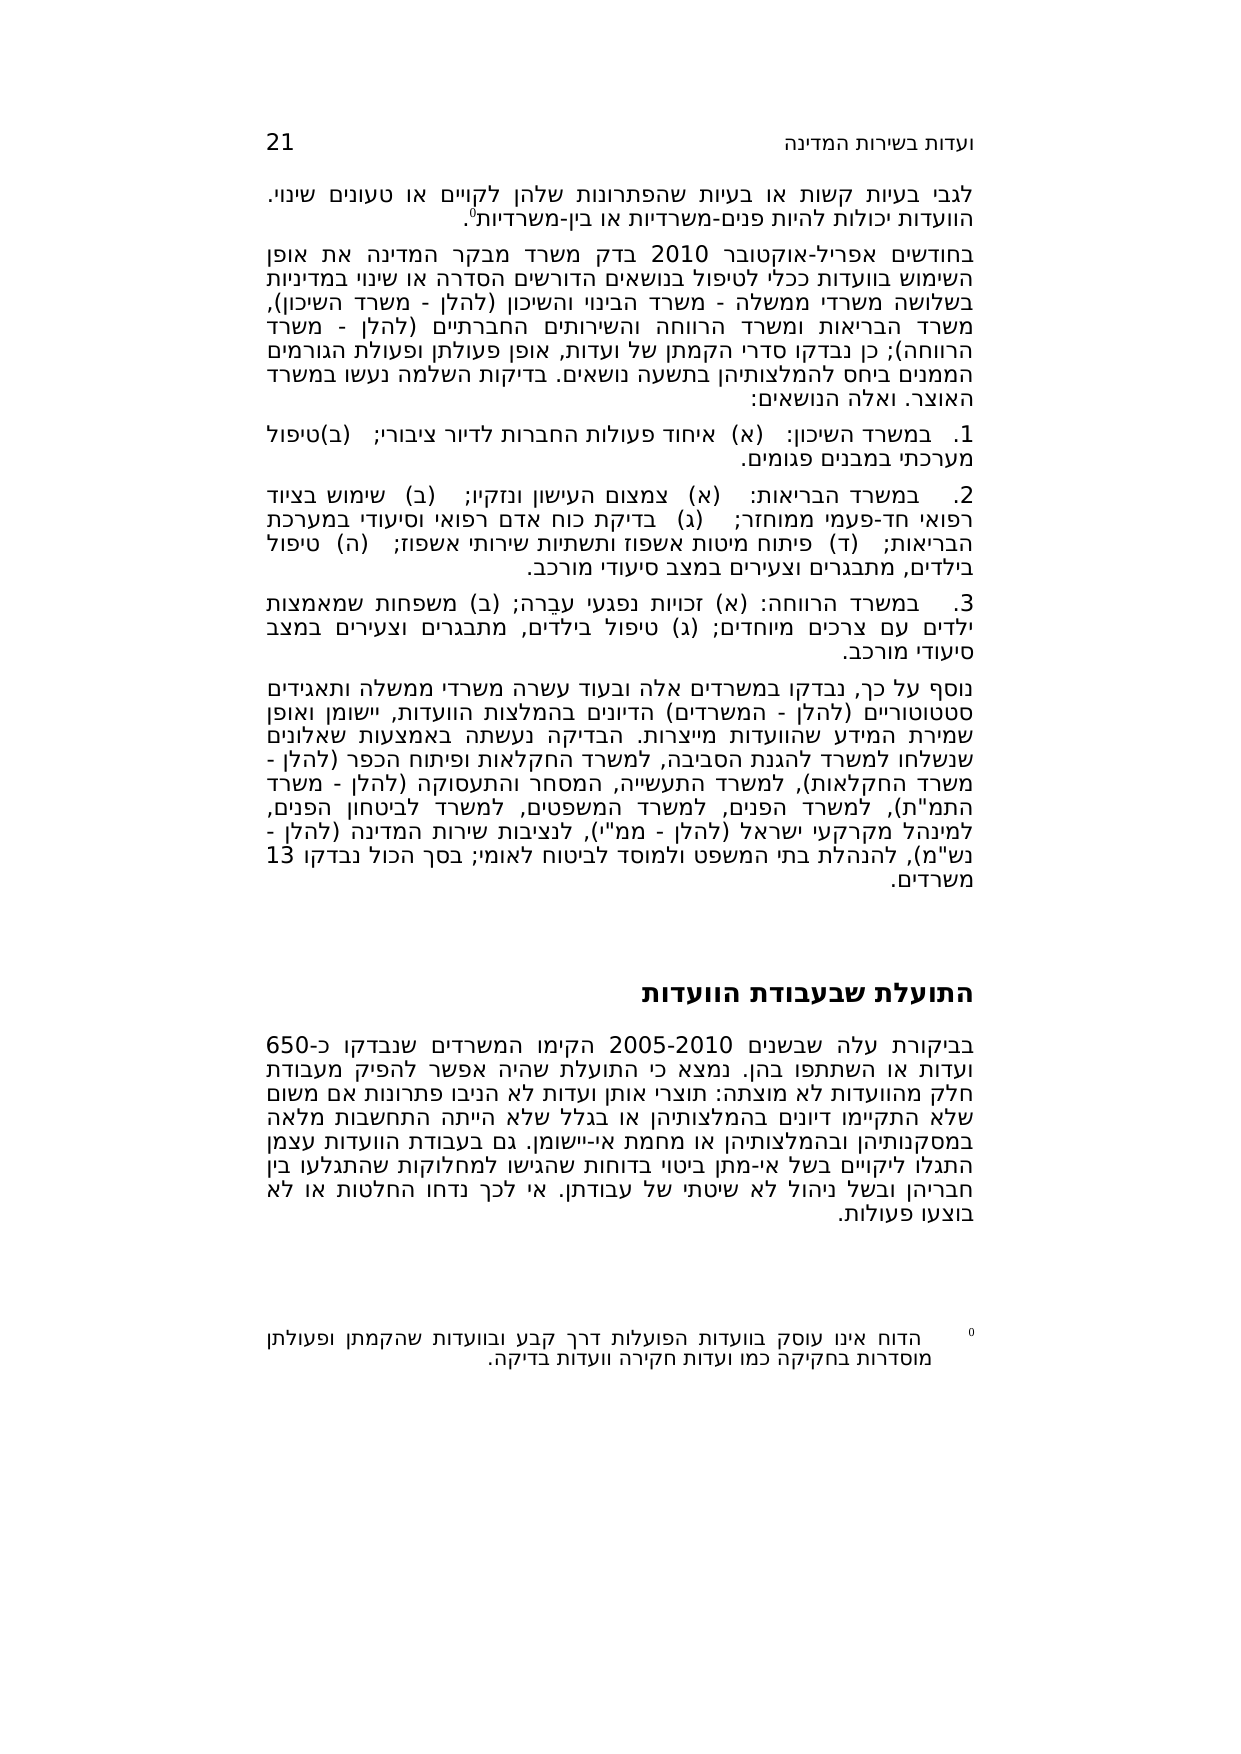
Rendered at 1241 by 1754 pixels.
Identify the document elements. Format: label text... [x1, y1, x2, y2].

text נוסף על כך, נבדקו במשרדים אלה ובעוד עשרה משרדי ממשלה ותאגידים סטטוטוריים (להלן - המשרדים) הדיונים בהמלצות הוועדות, יישומן ואופן שמירת המידע שהוועדות מייצרות. הבדיקה נעשתה באמצעות שאלונים שנשלחו למשרד להגנת הסביבה, למשרד החקלאות ופיתוח הכפר (להלן - משרד החקלאות), למשרד התעשייה, המסחר והתעסוקה (להלן - משרד התמ"ת), למשרד הפנים, למשרד המשפטים, למשרד לביטחון הפנים, למינהל מקרקעי ישראל (להלן - ממ"י), לנציבות שירות המדינה (להלן - נש"מ), להנהלת בתי המשפט ולמוסד לביטוח לאומי; בסך הכול נבדקו 13 משרדים. [266, 677, 974, 892]
text בביקורת עלה שבשנים 2005-2010 הקימו המשרדים שנבדקו כ-650 ועדות או השתתפו בהן. נמצא כי התועלת שהיה אפשר להפיק מעבודת חלק מהוועדות לא מוצתה: תוצרי אותן ועדות לא הניבו פתרונות אם משום שלא התקיימו דיונים בהמלצותיהן או בגלל שלא הייתה התחשבות מלאה במסקנותיהן ובהמלצותיהן או מחמת אי-יישומן. גם בעבודת הוועדות עצמן התגלו ליקויים בשל אי-מתן ביטוי בדוחות שהגישו למחלוקות שהתגלעו בין חבריהן ובשל ניהול לא שיטתי של עבודתן. אי לכך נדחו החלטות או לא בוצעו פעולות. [266, 1034, 974, 1226]
text 3. במשרד הרווחה: (א) זכויות נפגעי עבֵרה; (ב) משפחות שמאמצות ילדים עם צרכים מיוחדים; (ג) טיפול בילדים, מתבגרים וצעירים במצב סיעודי מורכב. [266, 592, 974, 664]
text לגבי בעיות קשות או בעיות שהפתרונות שלהן לקויים או טעונים שינוי. הוועדות יכולות להיות פנים-משרדיות או בין-משרדיות. [266, 183, 974, 231]
text בחודשים אפריל-אוקטובר 2010 בדק משרד מבקר המדינה את אופן השימוש בוועדות ככלי לטיפול בנושאים הדורשים הסדרה או שינוי במדיניות בשלושה משרדי ממשלה - משרד הבינוי והשיכון (להלן - משרד השיכון), משרד הבריאות ומשרד הרווחה והשירותים החברתיים (להלן - משרד הרווחה); כן נבדקו סדרי הקמתן של ועדות, אופן פעולתן ופעולת הגורמים הממנים ביחס להמלצותיהן בתשעה נושאים. בדיקות השלמה נעשו במשרד האוצר. ואלה הנושאים: [266, 243, 974, 411]
text התועלת שבעבודת הוועדות [266, 978, 974, 1009]
text 2. במשרד הבריאות: (א) צמצום העישון ונזקיו; (ב) שימוש בציוד רפואי חד-פעמי ממוחזר; (ג) בדיקת כוח אדם רפואי וסיעודי במערכת הבריאות; (ד) פיתוח מיטות אשפוז ותשתיות שירותי אשפוז; (ה) טיפול בילדים, מתבגרים וצעירים במצב סיעודי מורכב. [266, 484, 974, 580]
text 1. במשרד השיכון: (א) איחוד פעולות החברות לדיור ציבורי; (ב)טיפול מערכתי במבנים פגומים. [266, 424, 974, 472]
